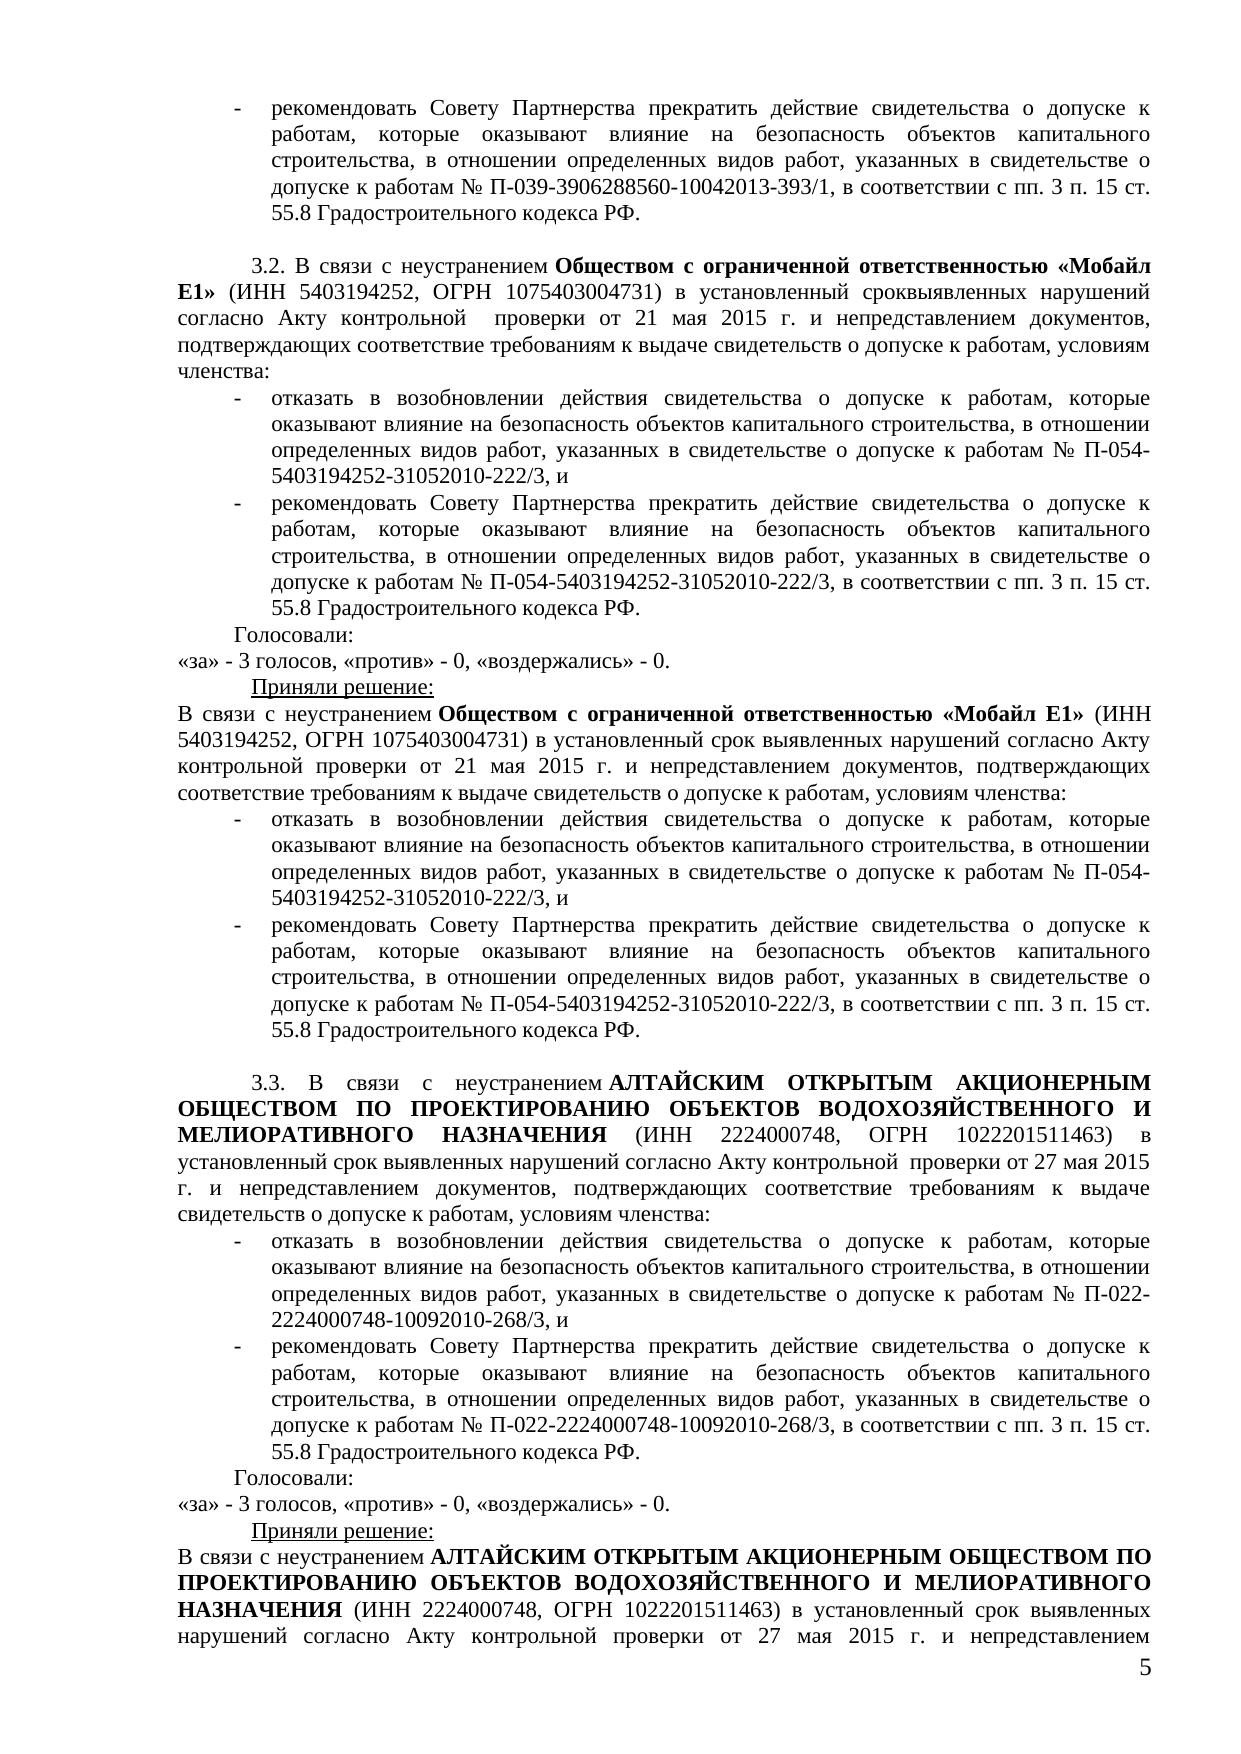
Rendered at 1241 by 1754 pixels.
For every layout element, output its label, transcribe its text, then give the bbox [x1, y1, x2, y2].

text 3.3. В связи с неустранением АЛТАЙСКИМ ОТКРЫТЫМ АКЦИОНЕРНЫМ ОБЩЕСТВОМ ПО ПРОЕКТИРОВАНИЮ ОБЪЕКТОВ ВОДОХОЗЯЙСТВЕННОГО И МЕЛИОРАТИВНОГО НАЗНАЧЕНИЯ (ИНН 2224000748, ОГРН 1022201511463) в установленный срок выявленных нарушений согласно Акту контрольной проверки от 27 мая 2015 г. и непредставлением документов, подтверждающих соответствие требованиям к выдаче свидетельств о допуске к работам, условиям членства: [177, 1069, 1152, 1227]
list рекомендовать Совету Партнерства прекратить действие свидетельства о допуске к работам, которые оказывают влияние на безопасность объектов капитального строительства, в отношении определенных видов работ, указанных в свидетельстве о допуске к работам № П-054-5403194252-31052010-222/3, в соответствии с пп. 3 п. 15 ст. 55.8 Градостроительного кодекса РФ. [233, 489, 1152, 621]
list отказать в возобновлении действия свидетельства о допуске к работам, которые оказывают влияние на безопасность объектов капитального строительства, в отношении определенных видов работ, указанных в свидетельстве о допуске к работам № П-054-5403194252-31052010-222/3, и [233, 383, 1152, 489]
list рекомендовать Совету Партнерства прекратить действие свидетельства о допуске к работам, которые оказывают влияние на безопасность объектов капитального строительства, в отношении определенных видов работ, указанных в свидетельстве о допуске к работам № П-054-5403194252-31052010-222/3, в соответствии с пп. 3 п. 15 ст. 55.8 Градостроительного кодекса РФ. [233, 911, 1152, 1042]
text Приняли решениe: [177, 673, 1152, 700]
text Голосовали: [177, 621, 1152, 647]
list отказать в возобновлении действия свидетельства о допуске к работам, которые оказывают влияние на безопасность объектов капитального строительства, в отношении определенных видов работ, указанных в свидетельстве о допуске к работам № П-054-5403194252-31052010-222/3, и [233, 805, 1152, 911]
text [177, 1543, 1152, 1648]
text Голосовали: [177, 1464, 1152, 1490]
text 3.2. В связи с неустранением Обществом с ограниченной ответственностью «Мобайл Е1» (ИНН 5403194252, ОГРН 1075403004731) в установленный сроквыявленных нарушений согласно Акту контрольной проверки от 21 мая 2015 г. и непредставлением документов, подтверждающих соответствие требованиям к выдаче свидетельств о допуске к работам, условиям членства: [177, 252, 1152, 383]
text «за» - 3 голосов, «против» - 0, «воздержались» - 0. [177, 1490, 1152, 1517]
text «за» - 3 голосов, «против» - 0, «воздержались» - 0. [177, 647, 1152, 673]
text В связи с неустранением Обществом с ограниченной ответственностью «Мобайл Е1» (ИНН 5403194252, ОГРН 1075403004731) в установленный срок выявленных нарушений согласно Акту контрольной проверки от 21 мая 2015 г. и непредставлением документов, подтверждающих соответствие требованиям к выдаче свидетельств о допуске к работам, условиям членства: [177, 700, 1152, 805]
text Приняли решениe: [177, 1517, 1152, 1543]
